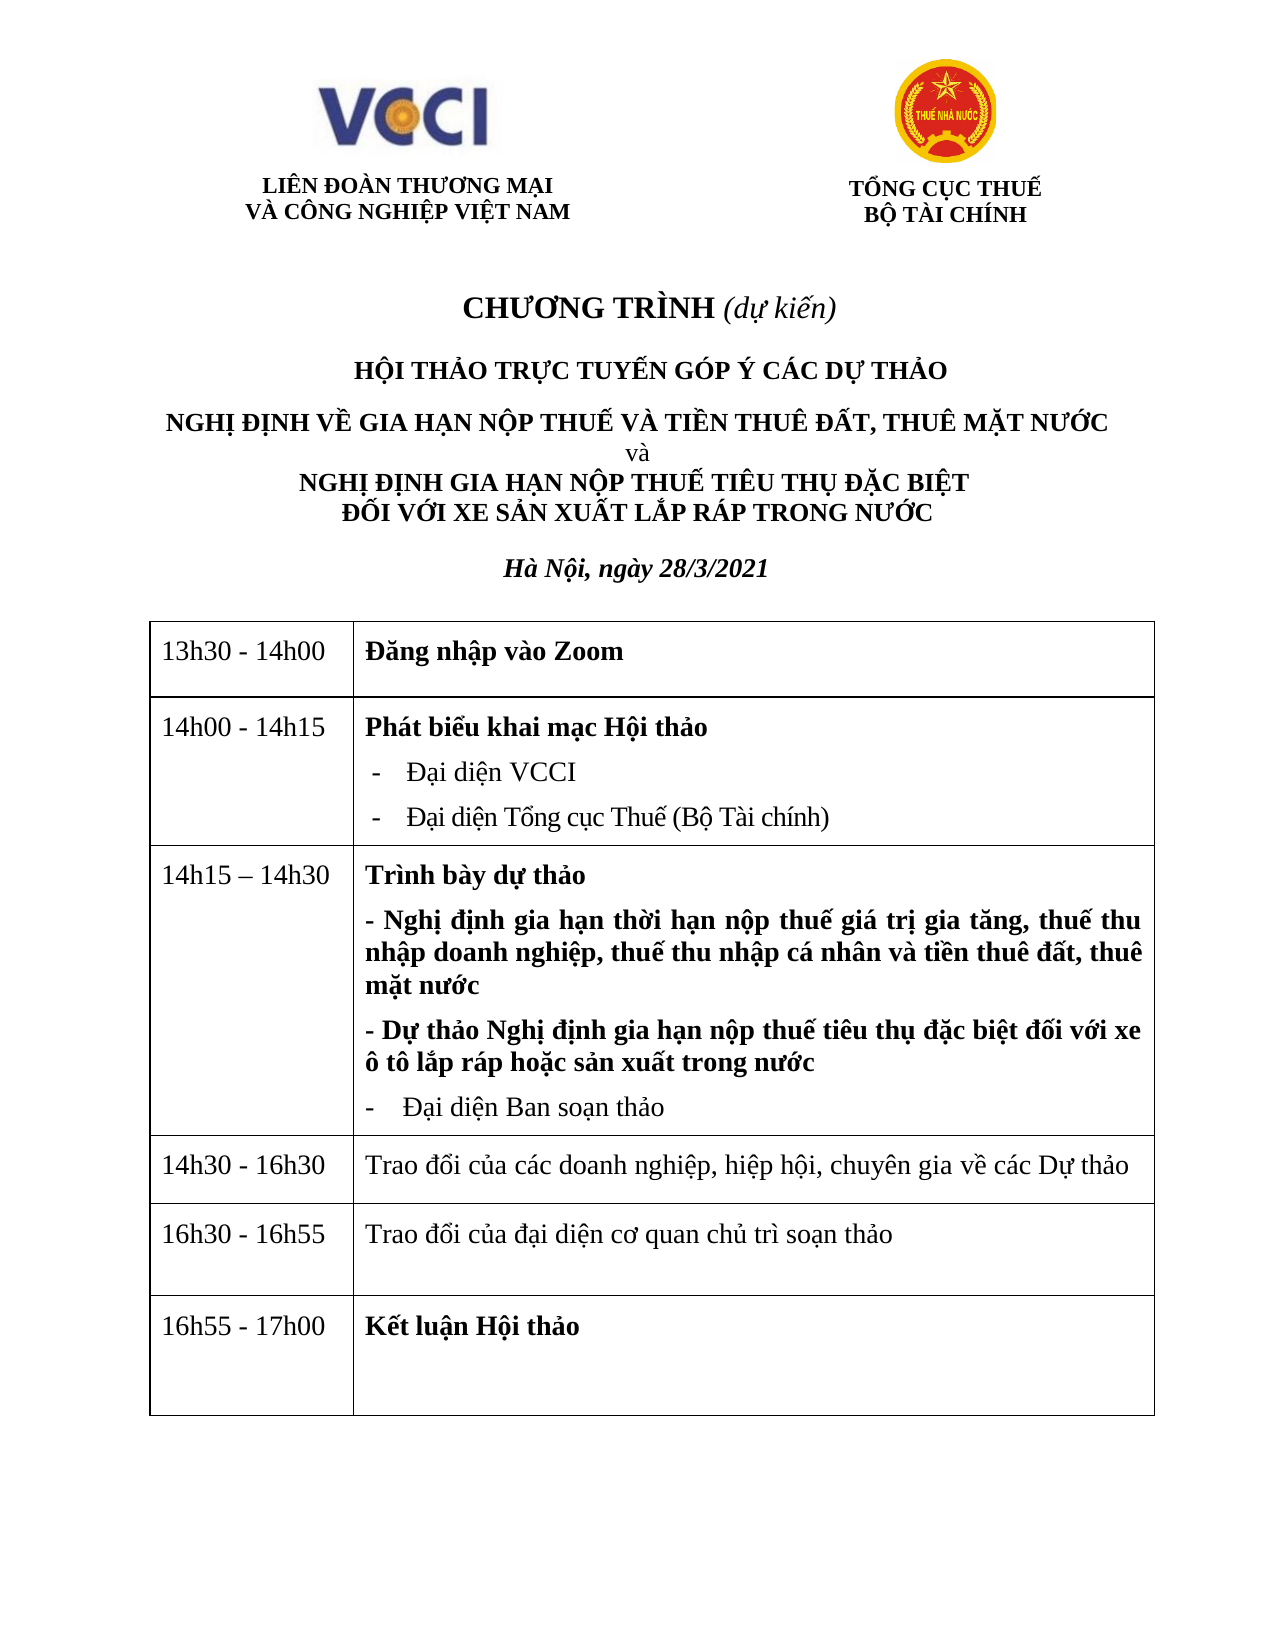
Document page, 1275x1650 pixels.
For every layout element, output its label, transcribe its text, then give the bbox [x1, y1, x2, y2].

table_cell Phát biểu khai mạc Hội thảo Đại diện VCCI Đại diện Tổng cục Thuế (Bộ Tài chính) [354, 698, 1154, 844]
table_cell Trình bày dự thảo - Nghị định gia hạn thời hạn nộp thuế giá trị gia tăng, thuế thu nhập doanh nghiệp, thuế thu nhập cá nhân và tiền thuê đất, thuê mặt nước - Dự thảo Nghị định gia hạn nộp thuế tiêu thụ đặc biệt đối với xe ô tô lắp ráp hoặc sản xuất trong nước - Đại diện Ban soạn thảo [354, 846, 1154, 1135]
table_cell 14h15 – 14h30 [151, 846, 353, 1135]
table_header Đăng nhập vào Zoom [354, 622, 1154, 696]
text NGHỊ ĐỊNH VỀ GIA HẠN NỘP THUẾ VÀ TIỀN THUÊ ĐẤT, THUÊ MẶT NƯỚC [150, 407, 1125, 437]
table_cell Trao đổi của các doanh nghiệp, hiệp hội, chuyên gia về các Dự thảo [354, 1136, 1154, 1203]
text Hà Nội, ngày 28/3/2021 [150, 552, 1125, 583]
table_header 13h30 - 14h00 [151, 622, 353, 696]
table_cell Kết luận Hội thảo [354, 1296, 1154, 1415]
table_cell 14h30 - 16h30 [151, 1136, 353, 1203]
text và [150, 437, 1125, 467]
table_cell Trao đổi của đại diện cơ quan chủ trì soạn thảo [354, 1204, 1154, 1295]
text CHƯƠNG TRÌNH (dự kiến) [150, 289, 1125, 325]
text NGHỊ ĐỊNH GIA HẠN NỘP THUẾ TIÊU THỤ ĐẶC BIỆT [150, 467, 1125, 497]
picture [894, 59, 997, 163]
text HỘI THẢO TRỰC TUYẾN GÓP Ý CÁC DỰ THẢO [150, 354, 1158, 386]
table_header TỔNG CỤC THUẾ BỘ TÀI CHÍNH [676, 30, 1214, 228]
table_cell 16h30 - 16h55 [151, 1204, 353, 1295]
table_cell 16h55 - 17h00 [151, 1296, 353, 1415]
picture [300, 70, 508, 163]
text ĐỐI VỚI XE SẢN XUẤT LẮP RÁP TRONG NƯỚC [150, 497, 1125, 527]
table_header LIÊN ĐOÀN THƯƠNG MẠI VÀ CÔNG NGHIỆP VIỆT NAM [139, 30, 676, 228]
table_cell 14h00 - 14h15 [151, 698, 353, 844]
